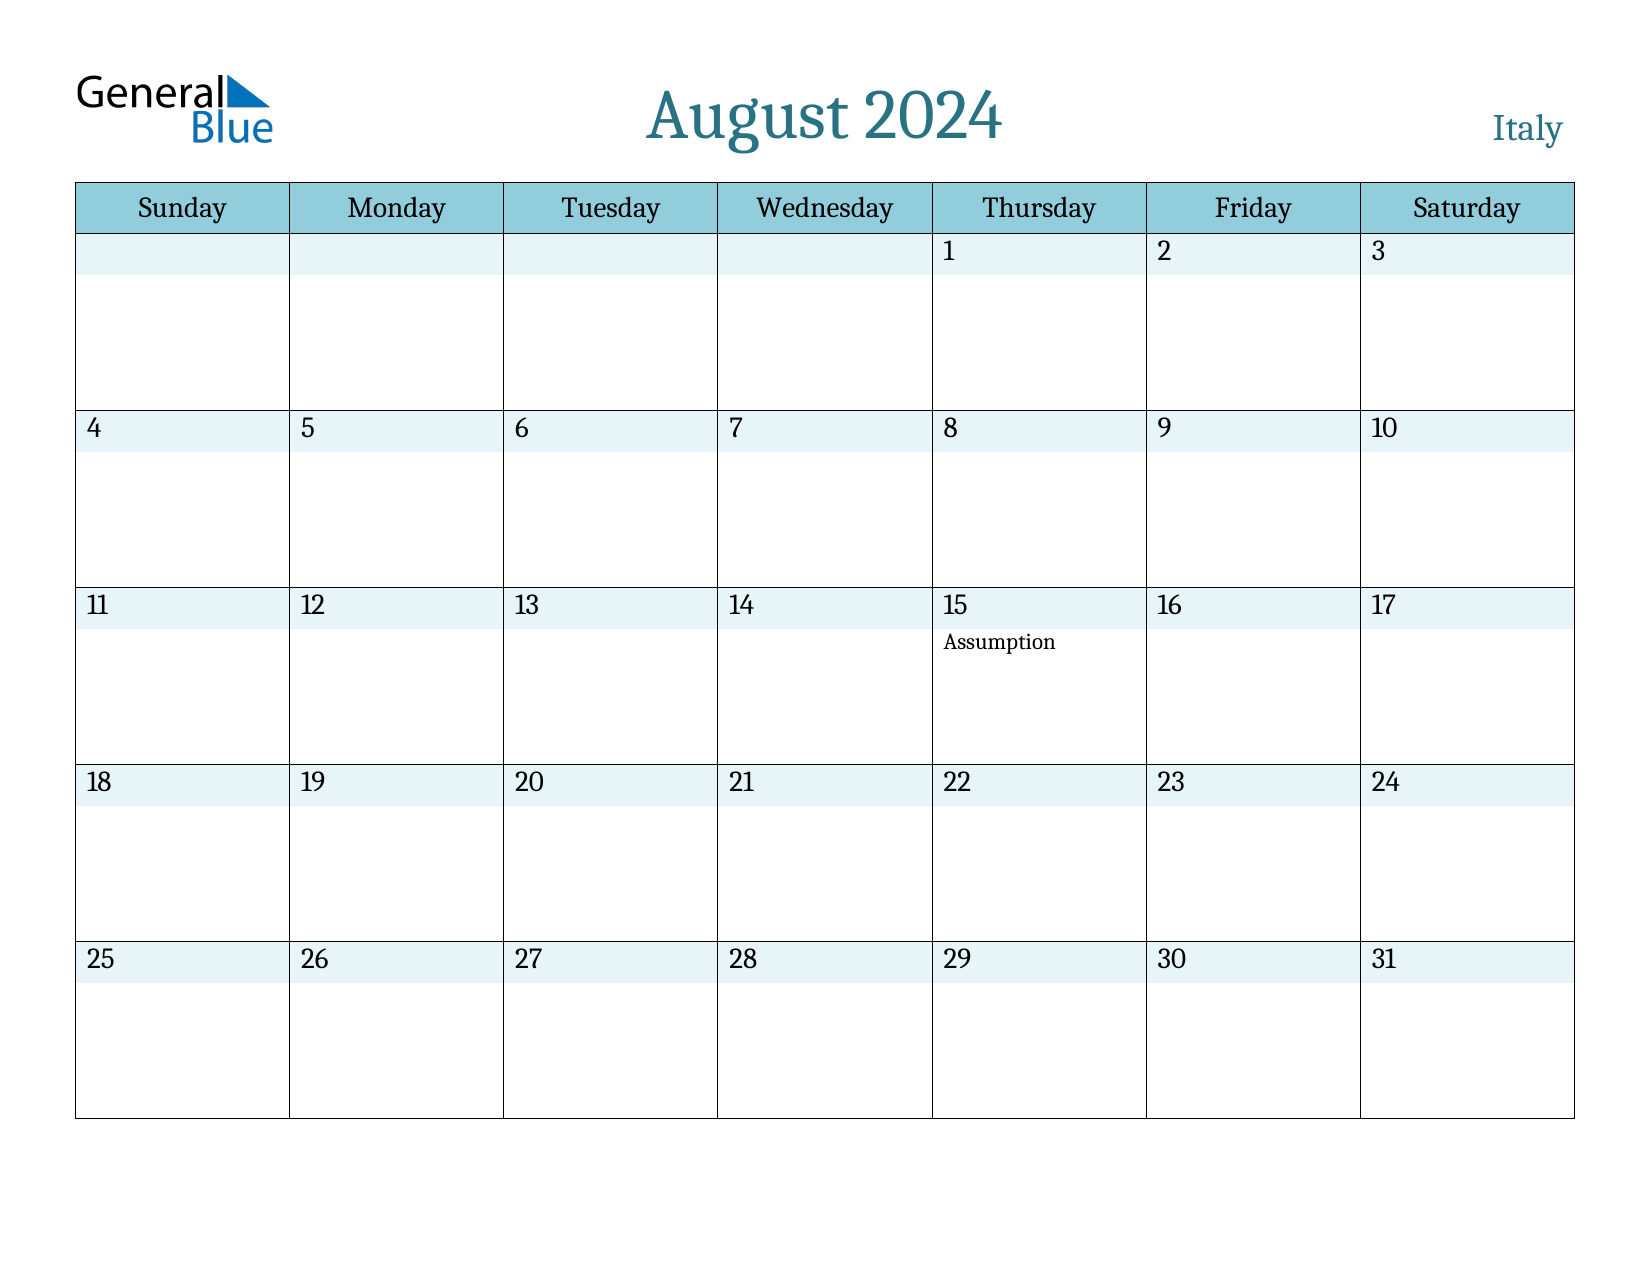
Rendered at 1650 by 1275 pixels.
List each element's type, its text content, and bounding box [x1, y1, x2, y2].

table_cell 17 [1361, 588, 1574, 629]
table_cell [1361, 275, 1574, 410]
table_cell [718, 452, 932, 587]
table_header [76, 75, 503, 182]
table_cell [933, 983, 1146, 1118]
table_cell 28 [718, 942, 932, 983]
table_cell [290, 275, 503, 410]
table_cell 29 [933, 942, 1146, 983]
table_cell [290, 629, 503, 764]
table_cell 31 [1361, 942, 1574, 983]
table_cell [290, 806, 503, 941]
table_cell 9 [1147, 411, 1360, 452]
table_cell 20 [504, 765, 717, 806]
table_header Italy [1146, 75, 1574, 182]
table_cell [933, 275, 1146, 410]
table_cell [290, 234, 503, 275]
table_cell Tuesday [504, 183, 717, 233]
table_cell 12 [290, 588, 503, 629]
table_cell 6 [504, 411, 717, 452]
table_cell [76, 234, 289, 275]
table_cell [76, 629, 289, 764]
table_cell Wednesday [718, 183, 932, 233]
table_cell [76, 452, 289, 587]
table_cell 1 [933, 234, 1146, 275]
table_cell [504, 983, 717, 1118]
table_cell 8 [933, 411, 1146, 452]
table_cell [718, 275, 932, 410]
table_cell [290, 983, 503, 1118]
table_cell [1361, 629, 1574, 764]
table_cell 22 [933, 765, 1146, 806]
table_cell [1147, 275, 1360, 410]
table_cell 24 [1361, 765, 1574, 806]
table_cell 19 [290, 765, 503, 806]
table_cell 11 [76, 588, 289, 629]
table_cell 15 [933, 588, 1146, 629]
table_cell [504, 452, 717, 587]
table_cell [718, 234, 932, 275]
table_cell [504, 806, 717, 941]
table_cell Thursday [933, 183, 1146, 233]
table_cell 7 [718, 411, 932, 452]
table_cell [1361, 983, 1574, 1118]
table_cell 2 [1147, 234, 1360, 275]
table_cell Sunday [76, 183, 289, 233]
table_cell [1361, 452, 1574, 587]
table_cell 21 [718, 765, 932, 806]
table_cell [504, 275, 717, 410]
table_cell 5 [290, 411, 503, 452]
table_cell 23 [1147, 765, 1360, 806]
table_cell 27 [504, 942, 717, 983]
table_cell [76, 806, 289, 941]
table_cell Monday [290, 183, 503, 233]
table_cell [1147, 629, 1360, 764]
table_cell 13 [504, 588, 717, 629]
table_cell Friday [1147, 183, 1360, 233]
table_cell [76, 983, 289, 1118]
table_cell 14 [718, 588, 932, 629]
table_cell [1147, 452, 1360, 587]
table_cell [504, 234, 717, 275]
table_cell 3 [1361, 234, 1574, 275]
table_cell 25 [76, 942, 289, 983]
table_cell [933, 806, 1146, 941]
picture [77, 75, 273, 143]
table_cell [718, 806, 932, 941]
table_cell [933, 452, 1146, 587]
table_cell 18 [76, 765, 289, 806]
table_cell [718, 983, 932, 1118]
table_cell [76, 275, 289, 410]
table_cell 4 [76, 411, 289, 452]
table_cell 30 [1147, 942, 1360, 983]
table_cell 10 [1361, 411, 1574, 452]
table_cell [1147, 983, 1360, 1118]
table_cell [1361, 806, 1574, 941]
table_cell [718, 629, 932, 764]
table_cell [504, 629, 717, 764]
table_cell Assumption [933, 629, 1146, 764]
table_header August 2024 [504, 75, 1146, 182]
table_cell Saturday [1361, 183, 1574, 233]
table_cell [1147, 806, 1360, 941]
table_cell 26 [290, 942, 503, 983]
table_cell [290, 452, 503, 587]
table_cell 16 [1147, 588, 1360, 629]
